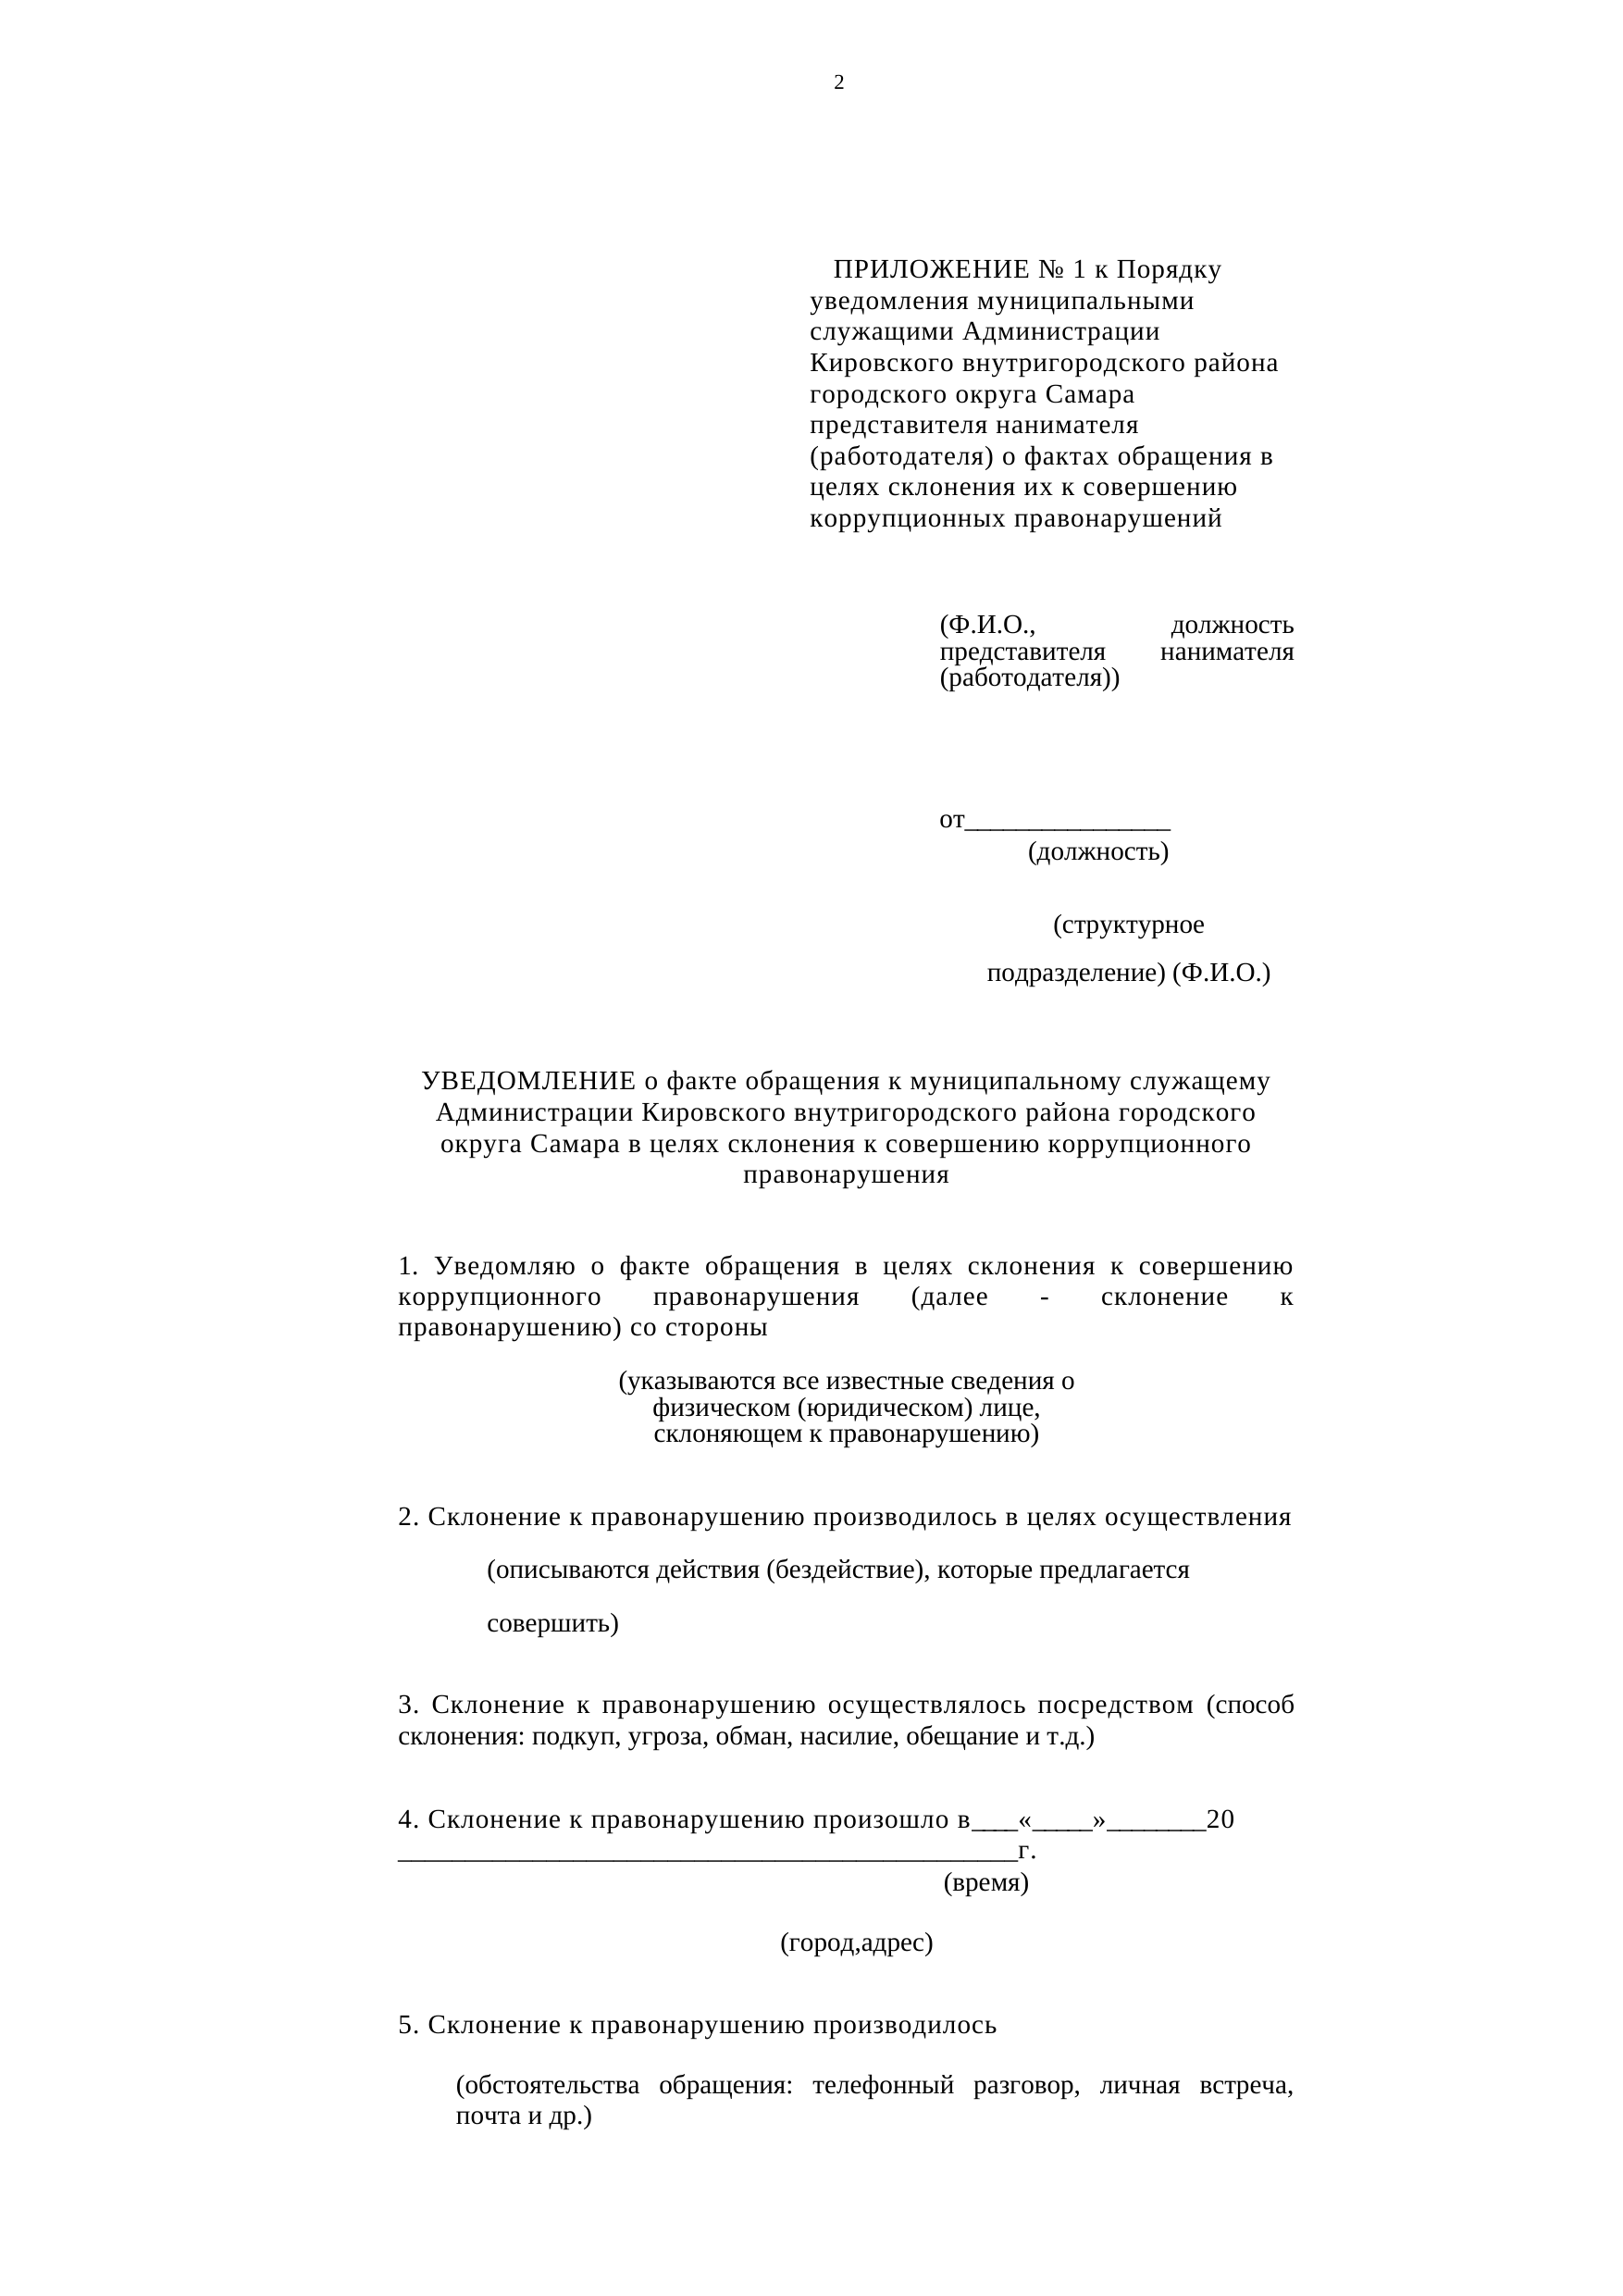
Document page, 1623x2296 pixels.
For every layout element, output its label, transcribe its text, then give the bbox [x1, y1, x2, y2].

text УВЕДОМЛЕНИЕ о факте обращения к муниципальному служащему Администрации Кировского внутригородского района городского округа Самара в целях склонения к совершению коррупционного правонарушения [398, 1065, 1295, 1189]
text 5. Склонение к правонарушению производилось [398, 2008, 1295, 2040]
text (Ф.И.О., должность представителя нанимателя (работодателя)) [940, 613, 1295, 691]
text (указываются все известные сведения о физическом (юридическом) лице, склоняющем к правонарушению) [576, 1368, 1118, 1448]
text (должность) [398, 835, 1169, 866]
text от [939, 802, 1295, 834]
text (структурное подразделение) (Ф.И.О.) [963, 894, 1295, 991]
text (город,адрес) [780, 1926, 1295, 1956]
text (время) [943, 1866, 1295, 1897]
text 2. Склонение к правонарушению производилось в целях осуществления (описываются действия (бездействие), которые предлагается совершить) [398, 1483, 1295, 1643]
text 4. Склонение к правонарушению произошло в « » 20 г. [398, 1803, 1284, 1865]
text ПРИЛОЖЕНИЕ № 1 к Порядку уведомления муниципальными служащими Администрации Кировского внутригородского района городского округа Самара представителя нанимателя (работодателя) о фактах обращения в целях склонения их к совершению коррупционных правонарушений [810, 254, 1295, 533]
text 1. Уведомляю о факте обращения в целях склонения к совершению коррупционного правонарушения (далее - склонение к правонарушению) со стороны [398, 1250, 1295, 1342]
text (обстоятельства обращения: телефонный разговор, личная встреча, почта и др.) [456, 2068, 1295, 2130]
text 3. Склонение к правонарушению осуществлялось посредством (способ склонения: подкуп, угроза, обман, насилие, обещание и т.д.) [398, 1688, 1295, 1750]
